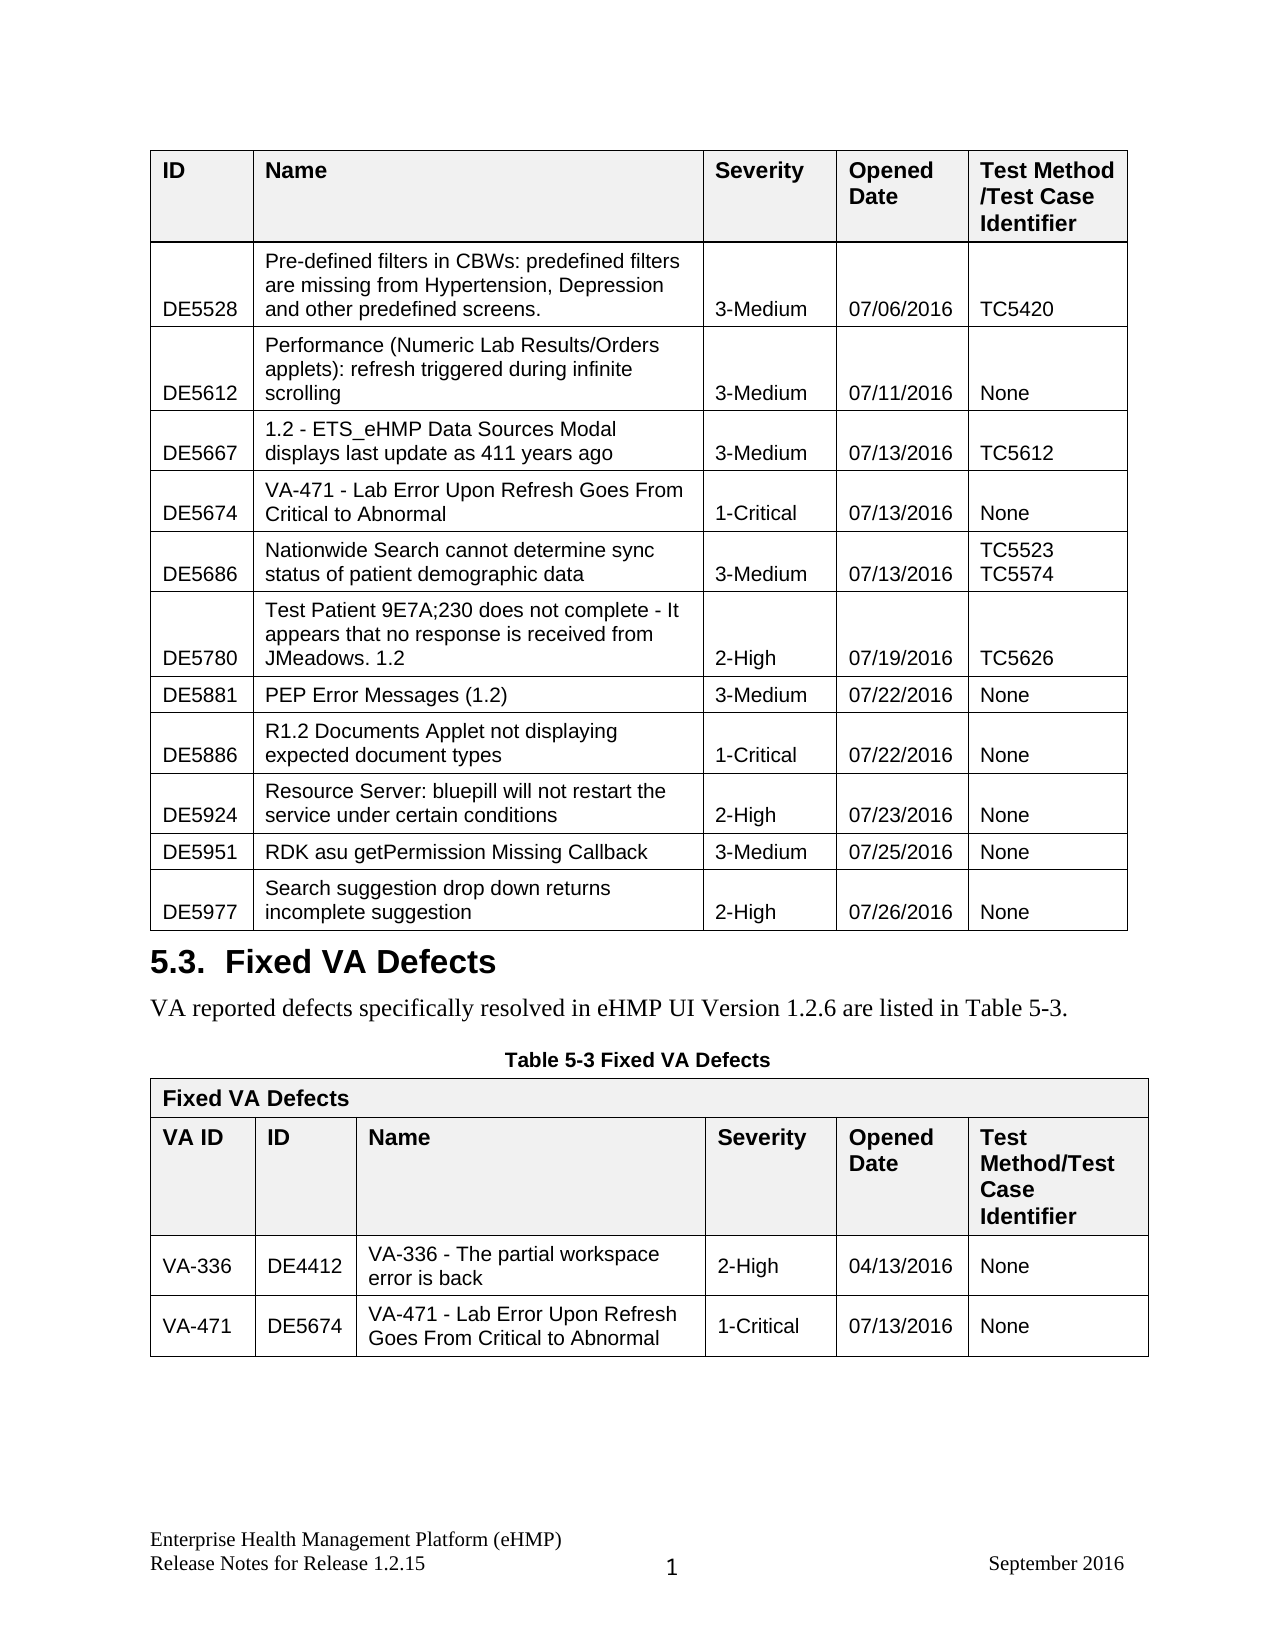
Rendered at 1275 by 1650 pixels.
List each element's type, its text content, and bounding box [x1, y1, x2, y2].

table_cell PEP Error Messages (1.2) [254, 677, 703, 712]
table_cell TC5523 TC5574 [969, 532, 1127, 591]
text Table 5-3 Fixed VA Defects [371, 1047, 904, 1071]
table_cell DE5924 [151, 774, 253, 833]
table_cell 1-Critical [706, 1296, 836, 1356]
table_header Fixed VA Defects [151, 1079, 1148, 1117]
table_cell Nationwide Search cannot determine sync status of patient demographic data [254, 532, 703, 591]
subtitle Fixed VA Defects [150, 942, 1160, 981]
table_cell 07/22/2016 [837, 677, 968, 712]
table_cell VA-471 - Lab Error Upon Refresh Goes From Critical to Abnormal [357, 1296, 705, 1356]
table_cell Resource Server: bluepill will not restart the service under certain conditions [254, 774, 703, 833]
table_cell DE4412 [256, 1236, 356, 1295]
table_cell DE5612 [151, 327, 253, 410]
table_header Opened Date [837, 151, 968, 241]
table_header Test Method /Test Case Identifier [969, 151, 1127, 241]
table_cell 3-Medium [704, 834, 836, 869]
table_cell RDK asu getPermission Missing Callback [254, 834, 703, 869]
table_header Severity [704, 151, 836, 241]
table_cell None [969, 1296, 1148, 1356]
table_cell 3-Medium [704, 532, 836, 591]
table_cell None [969, 471, 1127, 531]
table_cell 07/25/2016 [837, 834, 968, 869]
table_header ID [151, 151, 253, 241]
table_cell Opened Date [837, 1118, 968, 1235]
table_cell 07/13/2016 [837, 411, 968, 470]
table_cell TC5612 [969, 411, 1127, 470]
table_cell DE5886 [151, 713, 253, 772]
table_cell 07/19/2016 [837, 592, 968, 676]
table_cell Severity [706, 1118, 836, 1235]
table_cell 07/06/2016 [837, 243, 968, 326]
table_cell Test Patient 9E7A;230 does not complete - It appears that no response is received from JMeadows. 1.2 [254, 592, 703, 676]
table_cell 2-High [704, 592, 836, 676]
table_cell R1.2 Documents Applet not displaying expected document types [254, 713, 703, 772]
table_cell DE5674 [151, 471, 253, 531]
table_cell Pre-defined filters in CBWs: predefined filters are missing from Hypertension, Depression and other predefined screens. [254, 243, 703, 326]
table_cell None [969, 774, 1127, 833]
table_cell 3-Medium [704, 411, 836, 470]
table_cell None [969, 1236, 1148, 1295]
table_cell VA-336 [151, 1236, 255, 1295]
table_cell None [969, 713, 1127, 772]
table_cell None [969, 870, 1127, 929]
table_cell None [969, 677, 1127, 712]
table_cell Search suggestion drop down returns incomplete suggestion [254, 870, 703, 929]
table_cell None [969, 327, 1127, 410]
table_cell 2-High [704, 870, 836, 929]
table_cell VA-471 - Lab Error Upon Refresh Goes From Critical to Abnormal [254, 471, 703, 531]
table_cell 1-Critical [704, 713, 836, 772]
table_cell 07/13/2016 [837, 532, 968, 591]
table_cell Name [357, 1118, 705, 1235]
table_cell 1-Critical [704, 471, 836, 531]
table_cell ID [256, 1118, 356, 1235]
table_cell 07/13/2016 [837, 1296, 968, 1356]
table_cell DE5674 [256, 1296, 356, 1356]
table_cell DE5686 [151, 532, 253, 591]
table_cell Test Method/Test Case Identifier [969, 1118, 1148, 1235]
table_cell 04/13/2016 [837, 1236, 968, 1295]
table_cell VA-471 [151, 1296, 255, 1356]
table_cell 07/11/2016 [837, 327, 968, 410]
table_cell 07/26/2016 [837, 870, 968, 929]
table_cell DE5977 [151, 870, 253, 929]
table_cell DE5780 [151, 592, 253, 676]
table_cell DE5667 [151, 411, 253, 470]
table_cell None [969, 834, 1127, 869]
table_cell DE5951 [151, 834, 253, 869]
table_cell 3-Medium [704, 327, 836, 410]
table_cell 07/23/2016 [837, 774, 968, 833]
table_cell DE5528 [151, 243, 253, 326]
text VA reported defects specifically resolved in eHMP UI Version 1.2.6 are listed in Table 5-3. [150, 993, 1160, 1022]
table_cell DE5881 [151, 677, 253, 712]
table_cell 3-Medium [704, 243, 836, 326]
table_cell 07/22/2016 [837, 713, 968, 772]
table_header Name [254, 151, 703, 241]
table_cell VA ID [151, 1118, 255, 1235]
table_cell TC5626 [969, 592, 1127, 676]
table_cell VA-336 - The partial workspace error is back [357, 1236, 705, 1295]
table_cell 3-Medium [704, 677, 836, 712]
table_cell 2-High [706, 1236, 836, 1295]
table_cell TC5420 [969, 243, 1127, 326]
table_cell 1.2 - ETS_eHMP Data Sources Modal displays last update as 411 years ago [254, 411, 703, 470]
table_cell 07/13/2016 [837, 471, 968, 531]
table_cell 2-High [704, 774, 836, 833]
table_cell Performance (Numeric Lab Results/Orders applets): refresh triggered during infinite scrolling [254, 327, 703, 410]
